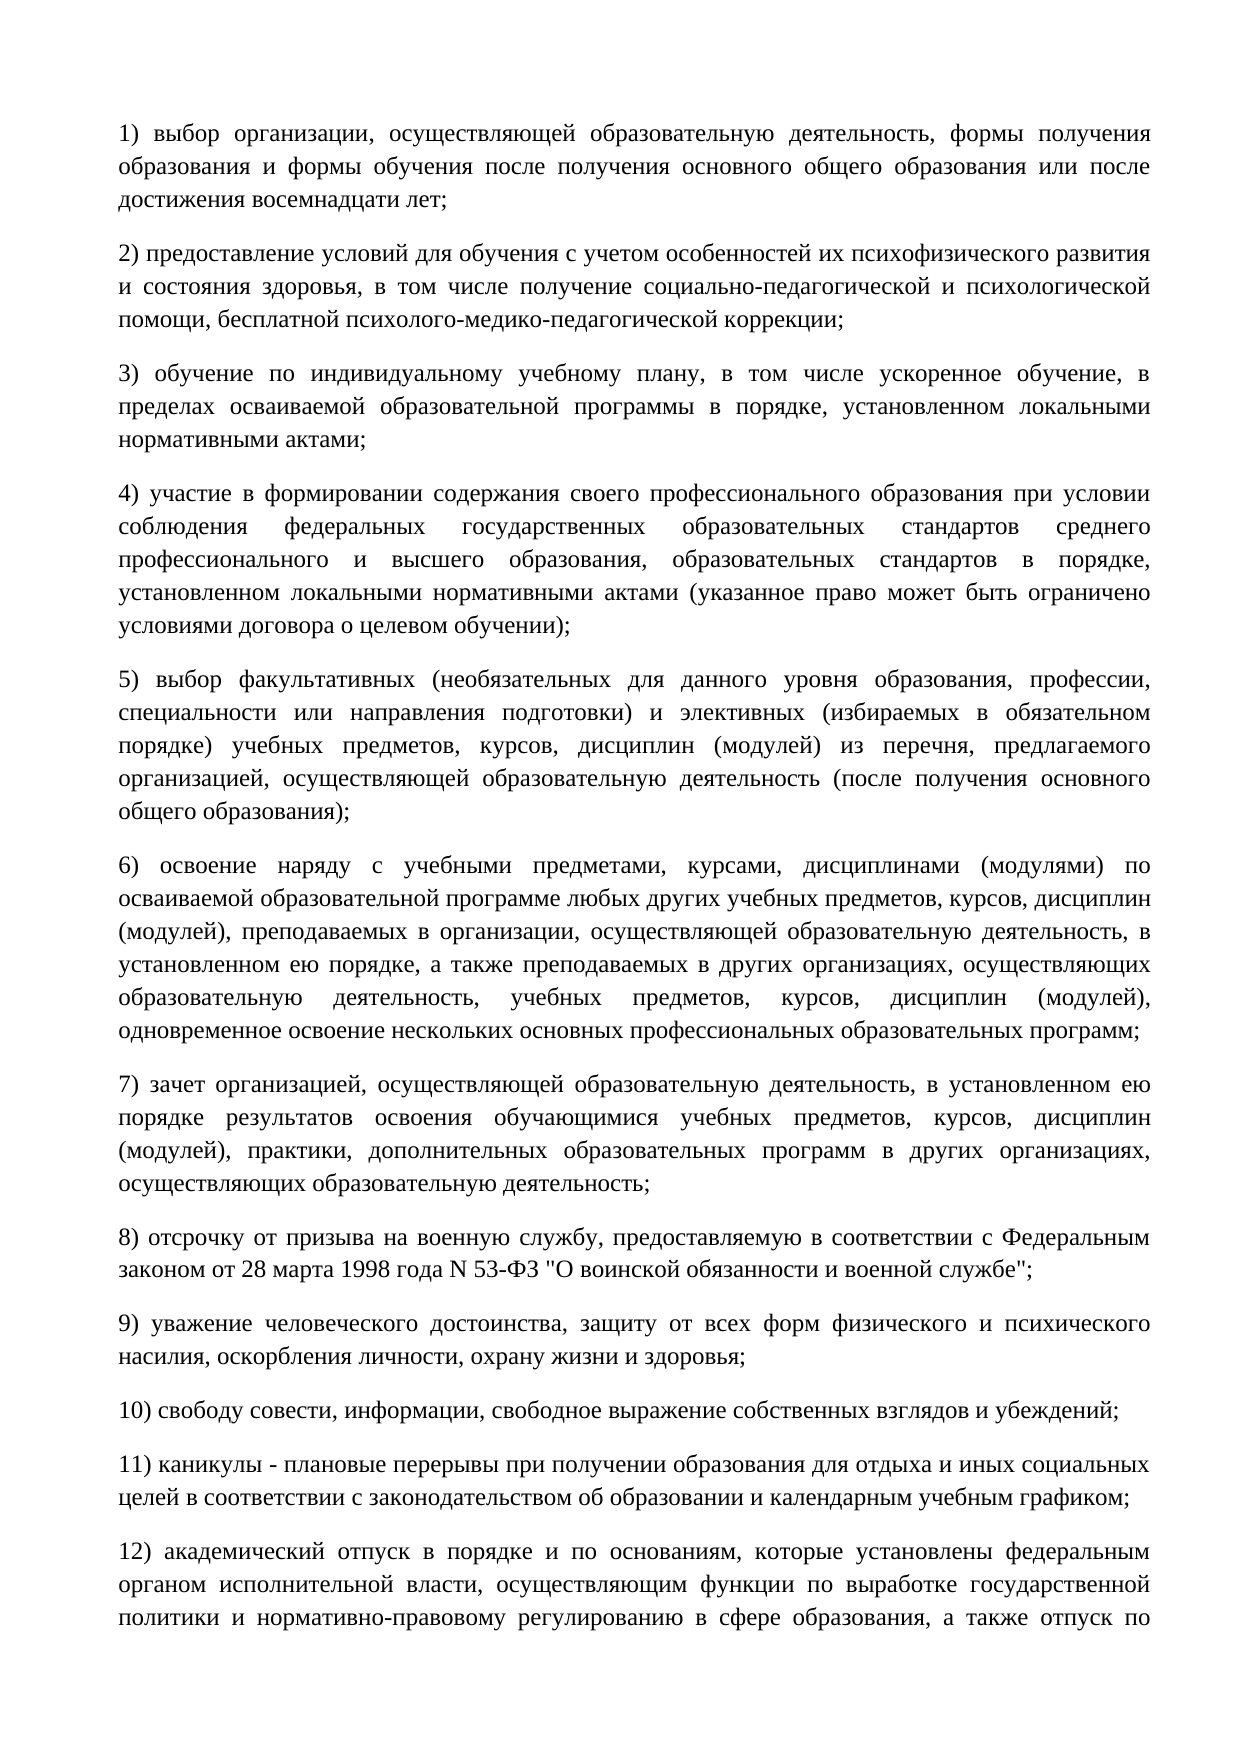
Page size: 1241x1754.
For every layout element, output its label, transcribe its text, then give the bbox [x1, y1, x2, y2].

text 4) участие в формировании содержания своего профессионального образования при условии соблюдения федеральных государственных образовательных стандартов среднего профессионального и высшего образования, образовательных стандартов в порядке, установленном локальными нормативными актами (указанное право может быть ограничено условиями договора о целевом обучении); [118, 478, 1152, 639]
text 10) свободу совести, информации, свободное выражение собственных взглядов и убеждений; [118, 1395, 1152, 1424]
text 7) зачет организацией, осуществляющей образовательную деятельность, в установленном ею порядке результатов освоения обучающимися учебных предметов, курсов, дисциплин (модулей), практики, дополнительных образовательных программ в других организациях, осуществляющих образовательную деятельность; [118, 1069, 1152, 1196]
text 8) отсрочку от призыва на военную службу, предоставляемую в соответствии с Федеральным законом от 28 марта 1998 года N 53-ФЗ "О воинской обязанности и военной службе"; [118, 1222, 1152, 1283]
text 1) выбор организации, осуществляющей образовательную деятельность, формы получения образования и формы обучения после получения основного общего образования или после достижения восемнадцати лет; [118, 118, 1152, 213]
text 11) каникулы - плановые перерывы при получении образования для отдыха и иных социальных целей в соответствии с законодательством об образовании и календарным учебным графиком; [118, 1449, 1152, 1511]
text 9) уважение человеческого достоинства, защиту от всех форм физического и психического насилия, оскорбления личности, охрану жизни и здоровья; [118, 1308, 1152, 1370]
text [118, 1536, 1152, 1631]
text 2) предоставление условий для обучения с учетом особенностей их психофизического развития и состояния здоровья, в том числе получение социально-педагогической и психологической помощи, бесплатной психолого-медико-педагогической коррекции; [118, 238, 1152, 333]
text 3) обучение по индивидуальному учебному плану, в том числе ускоренное обучение, в пределах осваиваемой образовательной программы в порядке, установленном локальными нормативными актами; [118, 358, 1152, 453]
text 5) выбор факультативных (необязательных для данного уровня образования, профессии, специальности или направления подготовки) и элективных (избираемых в обязательном порядке) учебных предметов, курсов, дисциплин (модулей) из перечня, предлагаемого организацией, осуществляющей образовательную деятельность (после получения основного общего образования); [118, 664, 1152, 824]
text 6) освоение наряду с учебными предметами, курсами, дисциплинами (модулями) по осваиваемой образовательной программе любых других учебных предметов, курсов, дисциплин (модулей), преподаваемых в организации, осуществляющей образовательную деятельность, в установленном ею порядке, а также преподаваемых в других организациях, осуществляющих образовательную деятельность, учебных предметов, курсов, дисциплин (модулей), одновременное освоение нескольких основных профессиональных образовательных программ; [118, 850, 1152, 1043]
